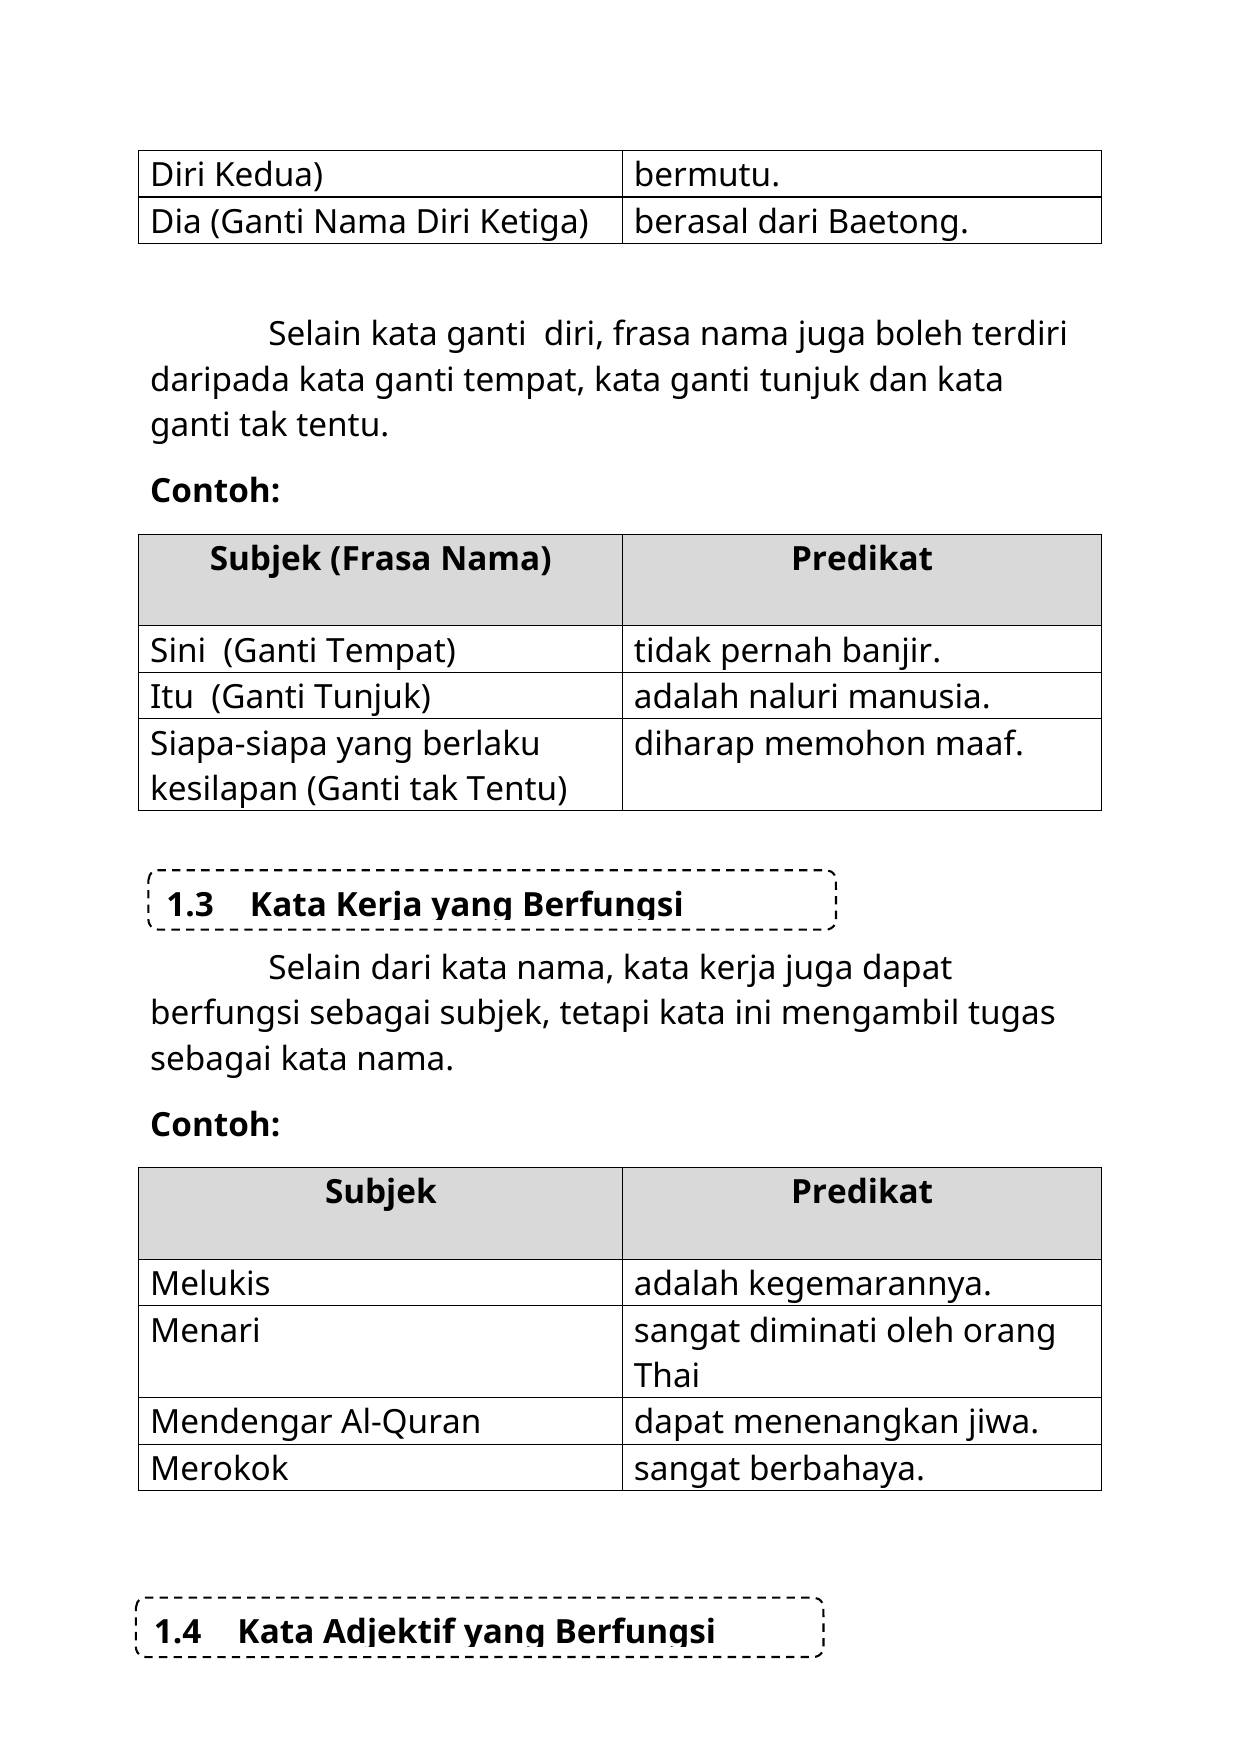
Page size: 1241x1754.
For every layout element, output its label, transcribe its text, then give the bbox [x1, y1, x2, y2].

text Contoh: [150, 1101, 1090, 1146]
table_header Predikat [623, 535, 1101, 625]
table_cell sangat berbahaya. [623, 1445, 1101, 1490]
table_cell Merokok [139, 1445, 622, 1490]
table_cell tidak pernah banjir. [623, 626, 1101, 672]
text Contoh: [150, 467, 1090, 513]
table_cell adalah naluri manusia. [623, 673, 1101, 718]
table_cell Mendengar Al-Quran [139, 1398, 622, 1444]
table_cell Menari [139, 1306, 622, 1397]
table_cell Dia (Ganti Nama Diri Ketiga) [139, 198, 622, 243]
table_cell berasal dari Baetong. [623, 198, 1101, 243]
text Selain dari kata nama, kata kerja juga dapat berfungsi sebagai subjek, tetapi kata ini mengambil tugas sebagai kata nama. [150, 944, 1090, 1080]
table_cell adalah kegemarannya. [623, 1260, 1101, 1305]
table_cell Melukis [139, 1260, 622, 1305]
table_cell diharap memohon maaf. [623, 719, 1101, 810]
table_header Subjek [139, 1168, 622, 1259]
table_cell dapat menenangkan jiwa. [623, 1398, 1101, 1444]
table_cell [139, 151, 622, 196]
text Selain kata ganti diri, frasa nama juga boleh terdiri daripada kata ganti tempat, kata ganti tunjuk dan kata ganti tak tentu. [150, 310, 1090, 446]
table_cell Itu (Ganti Tunjuk) [139, 673, 622, 718]
table_cell Sini (Ganti Tempat) [139, 626, 622, 672]
table_header Subjek (Frasa Nama) [139, 535, 622, 625]
table_cell sangat diminati oleh orang Thai [623, 1306, 1101, 1397]
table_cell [623, 151, 1101, 196]
table_cell Siapa-siapa yang berlaku kesilapan (Ganti tak Tentu) [139, 719, 622, 810]
table_header Predikat [623, 1168, 1101, 1259]
